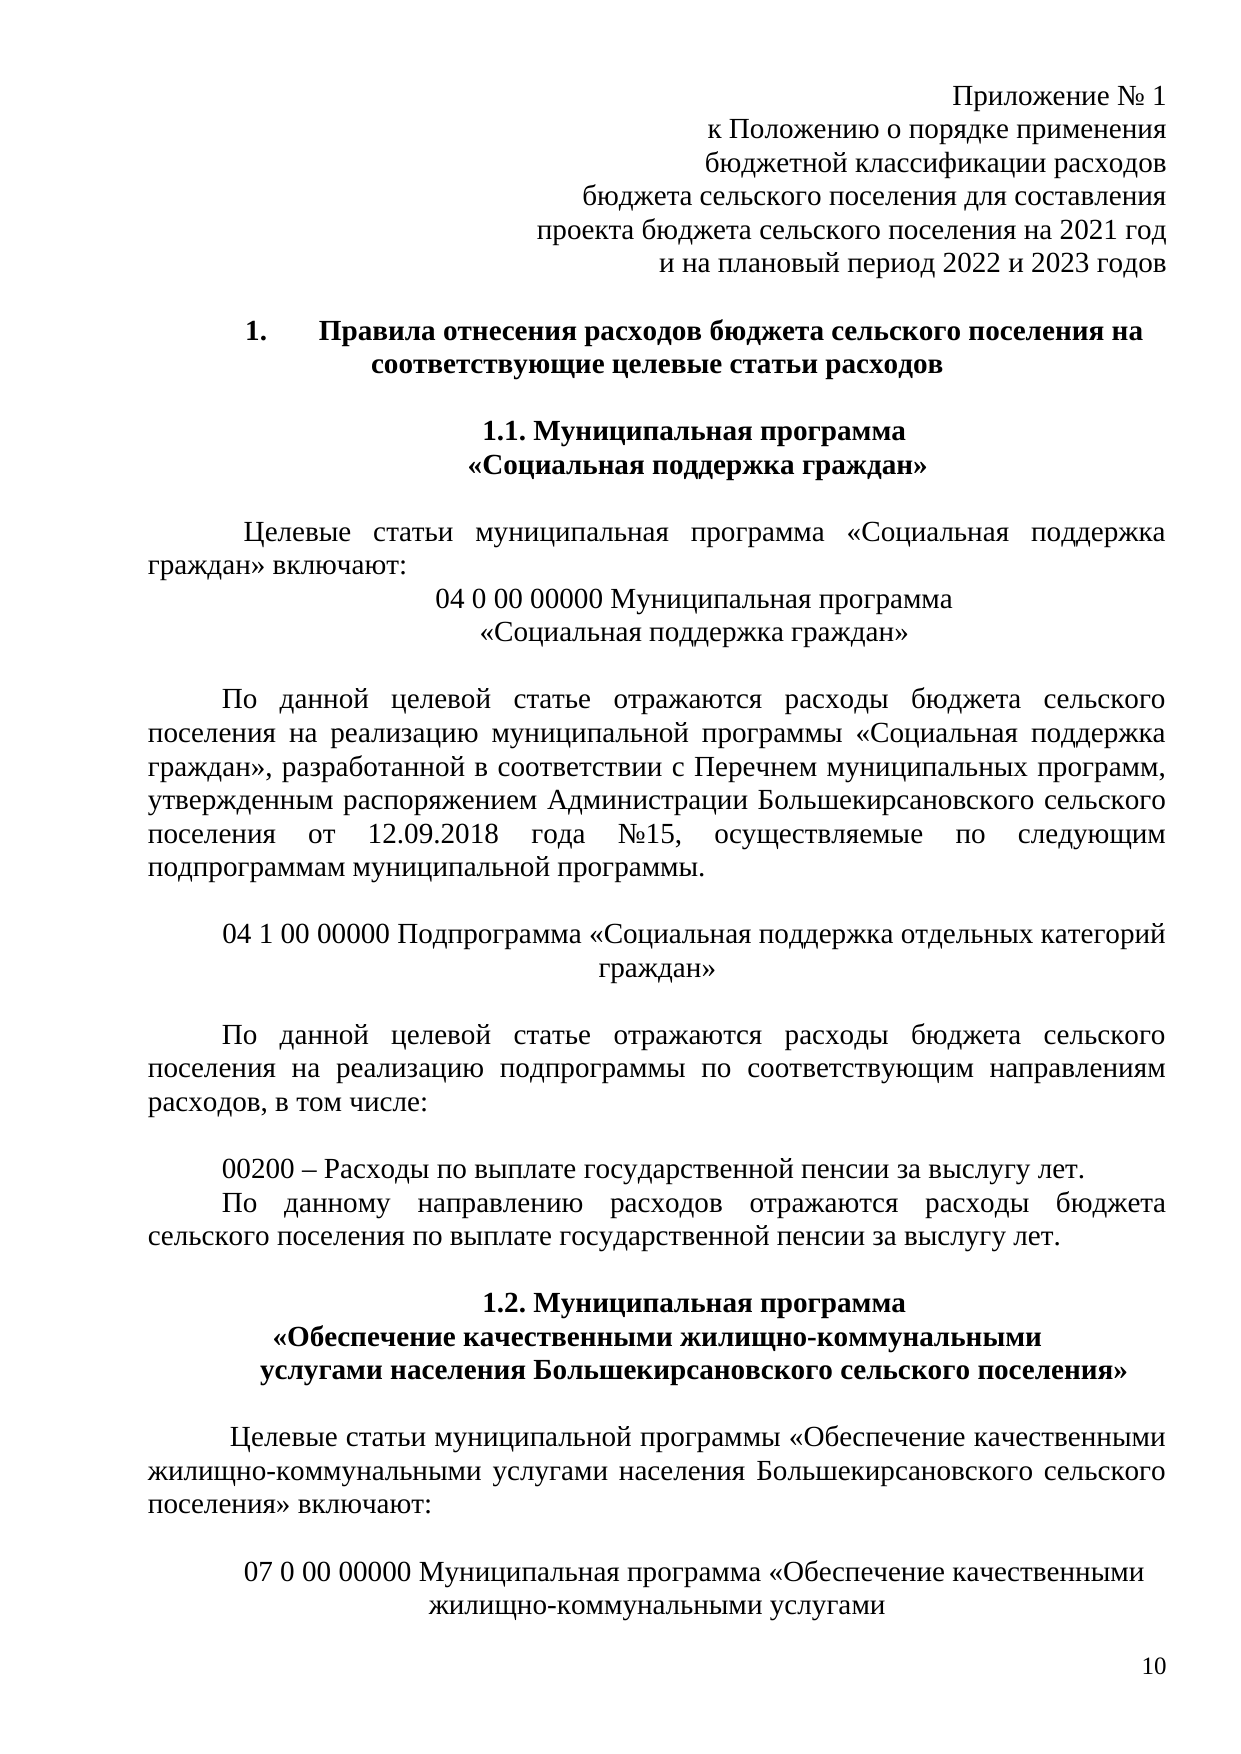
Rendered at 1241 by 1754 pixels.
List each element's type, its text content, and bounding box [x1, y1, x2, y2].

text «Социальная поддержка граждан» [148, 447, 1167, 480]
text 04 1 00 00000 Подпрограмма «Социальная поддержка отдельных категорий граждан» [148, 916, 1167, 983]
list Правила отнесения расходов бюджета сельского поселения на соответствующие целевые статьи расходов [148, 313, 1167, 380]
text 1.2. Муниципальная программа [148, 1285, 1167, 1319]
text По данной целевой статье отражаются расходы бюджета сельского поселения на реализацию подпрограммы по соответствующим направлениям расходов, в том числе: [148, 1017, 1167, 1118]
text 07 0 00 00000 Муниципальная программа «Обеспечение качественными жилищно-коммунальными услугами [148, 1554, 1167, 1621]
text услугами населения Большекирсановского сельского поселения» [148, 1352, 1167, 1386]
text Целевые статьи муниципальной программы «Обеспечение качественными жилищно-коммунальными услугами населения Большекирсановского сельского поселения» включают: [148, 1419, 1167, 1520]
text Приложение № 1 [148, 78, 1167, 111]
text проекта бюджета сельского поселения на 2021 год [148, 212, 1167, 246]
text 00200 – Расходы по выплате государственной пенсии за выслугу лет. [148, 1151, 1167, 1185]
text бюджетной классификации расходов [148, 145, 1167, 178]
text 04 0 00 00000 Муниципальная программа [148, 581, 1167, 614]
text и на плановый период 2022 и 2023 годов [148, 246, 1167, 279]
text бюджета сельского поселения для составления [148, 178, 1167, 212]
text Целевые статьи муниципальная программа «Социальная поддержка граждан» включают: [148, 514, 1167, 581]
text По данной целевой статье отражаются расходы бюджета сельского поселения на реализацию муниципальной программы «Социальная поддержка граждан», разработанной в соответствии с Перечнем муниципальных программ, утвержденным распоряжением Администрации Большекирсановского сельского поселения от 12.09.2018 года №15, осуществляемые по следующим подпрограммам муниципальной программы. [148, 682, 1167, 883]
text «Обеспечение качественными жилищно-коммунальными [148, 1319, 1167, 1352]
text «Социальная поддержка граждан» [148, 614, 1167, 648]
text 1.1. Муниципальная программа [148, 413, 1167, 447]
text По данному направлению расходов отражаются расходы бюджета сельского поселения по выплате государственной пенсии за выслугу лет. [148, 1185, 1167, 1252]
text к Положению о порядке применения [148, 111, 1167, 145]
